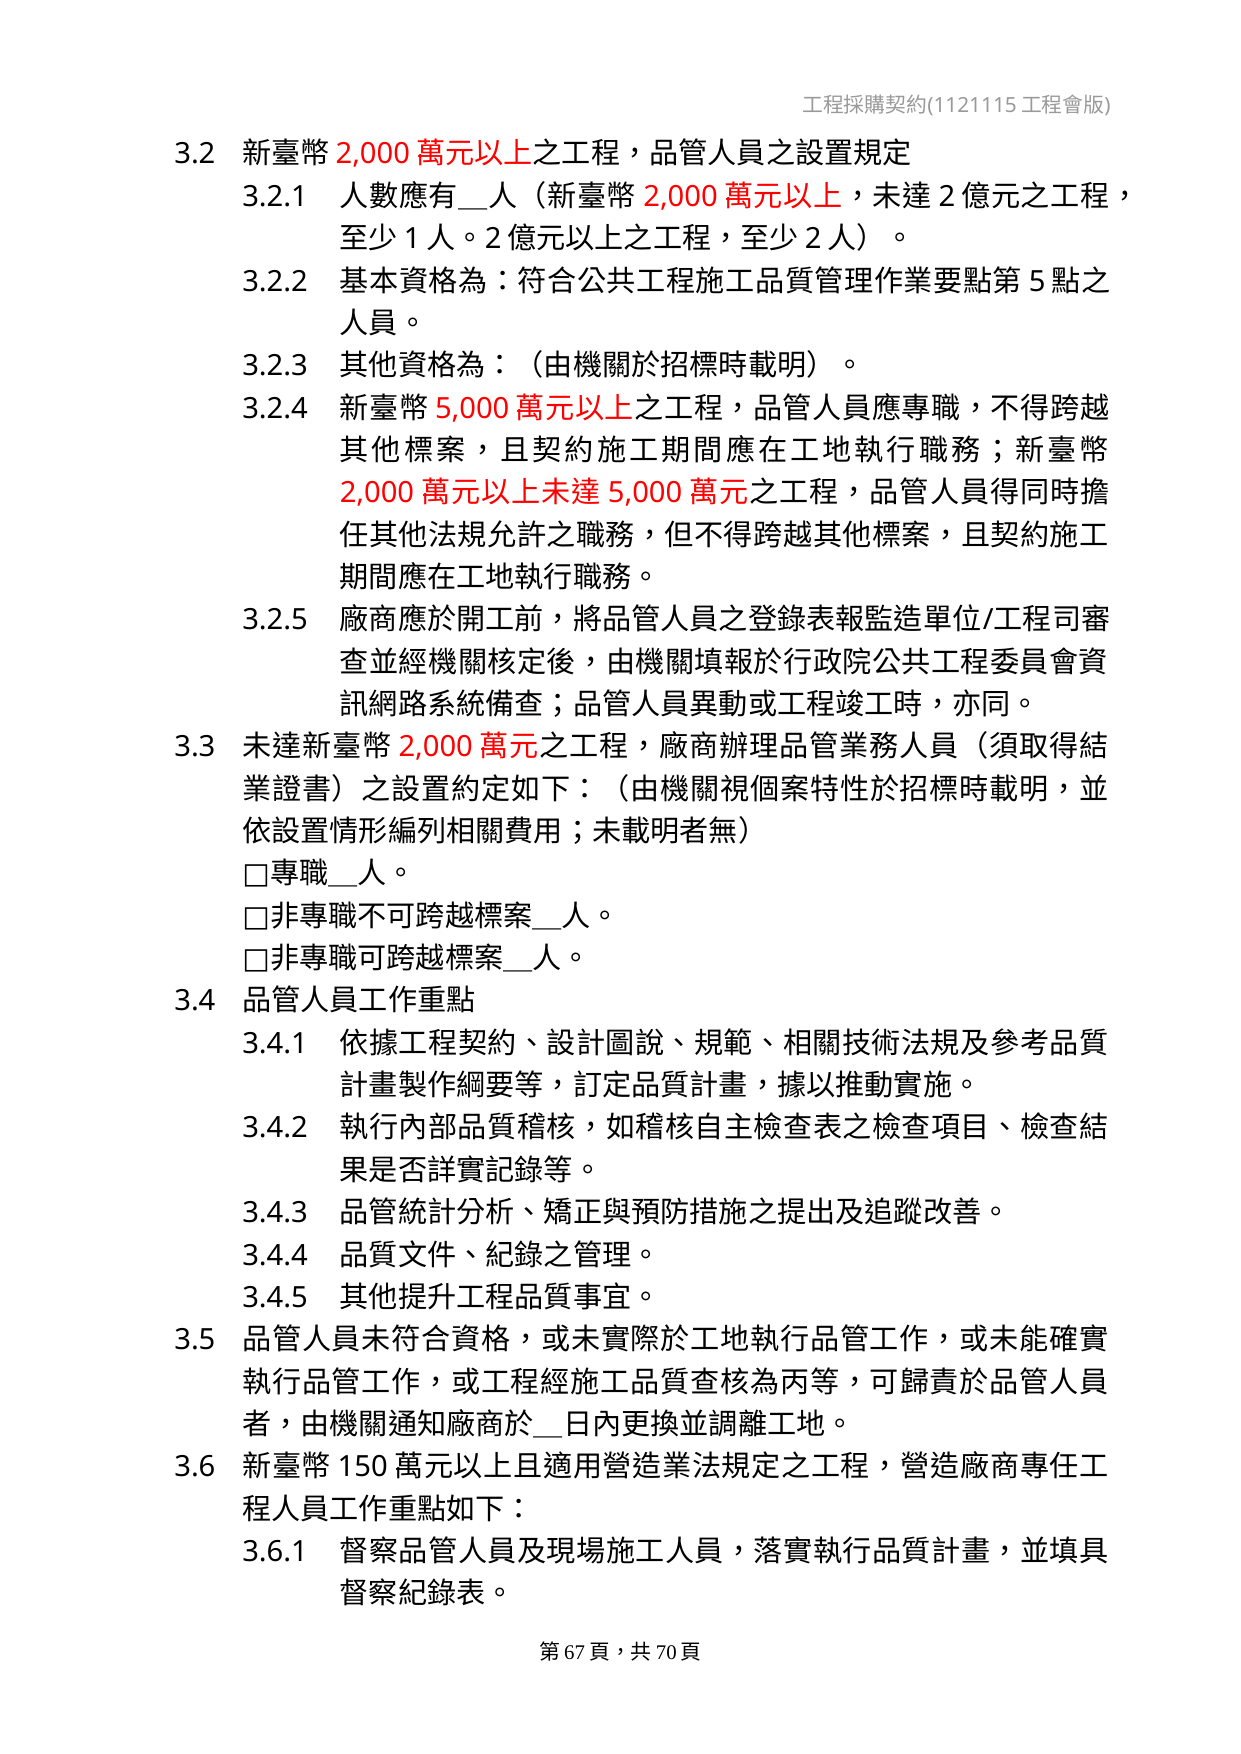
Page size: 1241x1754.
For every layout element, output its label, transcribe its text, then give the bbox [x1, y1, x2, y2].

list 督察品管人員及現場施工人員，落實執行品質計畫，並填具督察紀錄表。 [242, 1528, 1110, 1612]
list 品質文件、紀錄之管理。 [242, 1231, 1110, 1273]
list 廠商應於開工前，將品管人員之登錄表報監造單位/工程司審查並經機關核定後，由機關填報於行政院公共工程委員會資訊網路系統備查；品管人員異動或工程竣工時，亦同。 [242, 596, 1110, 723]
text □專職＿人。 [242, 850, 1110, 892]
list 品管人員工作重點 [174, 977, 1110, 1019]
list 品管統計分析、矯正與預防措施之提出及追蹤改善。 [242, 1189, 1110, 1231]
list 品管人員未符合資格，或未實際於工地執行品管工作，或未能確實執行品管工作，或工程經施工品質查核為丙等，可歸責於品管人員者，由機關通知廠商於＿日內更換並調離工地。 [174, 1316, 1110, 1443]
text □非專職不可跨越標案＿人。 [242, 892, 1110, 934]
list 新臺幣5,000萬元以上之工程，品管人員應專職，不得跨越其他標案，且契約施工期間應在工地執行職務；新臺幣2,000萬元以上未達5,000萬元之工程，品管人員得同時擔任其他法規允許之職務，但不得跨越其他標案，且契約施工期間應在工地執行職務。 [242, 384, 1110, 596]
list 依據工程契約、設計圖說、規範、相關技術法規及參考品質計畫製作綱要等，訂定品質計畫，據以推動實施。 [242, 1019, 1110, 1104]
text □非專職可跨越標案＿人。 [242, 934, 1110, 977]
list 新臺幣150萬元以上且適用營造業法規定之工程，營造廠商專任工程人員工作重點如下： [174, 1443, 1110, 1528]
list 人數應有＿人（新臺幣2,000萬元以上，未達2億元之工程，至少1人。2億元以上之工程，至少2人）。 [242, 172, 1110, 257]
list 其他提升工程品質事宜。 [242, 1273, 1110, 1316]
list 基本資格為：符合公共工程施工品質管理作業要點第5點之人員。 [242, 257, 1110, 342]
list 新臺幣2,000萬元以上之工程，品管人員之設置規定 [174, 130, 1110, 172]
list 其他資格為：（由機關於招標時載明）。 [242, 342, 1110, 384]
list 未達新臺幣2,000萬元之工程，廠商辦理品管業務人員（須取得結業證書）之設置約定如下：（由機關視個案特性於招標時載明，並依設置情形編列相關費用；未載明者無） [174, 723, 1110, 850]
list 執行內部品質稽核，如稽核自主檢查表之檢查項目、檢查結果是否詳實記錄等。 [242, 1104, 1110, 1189]
